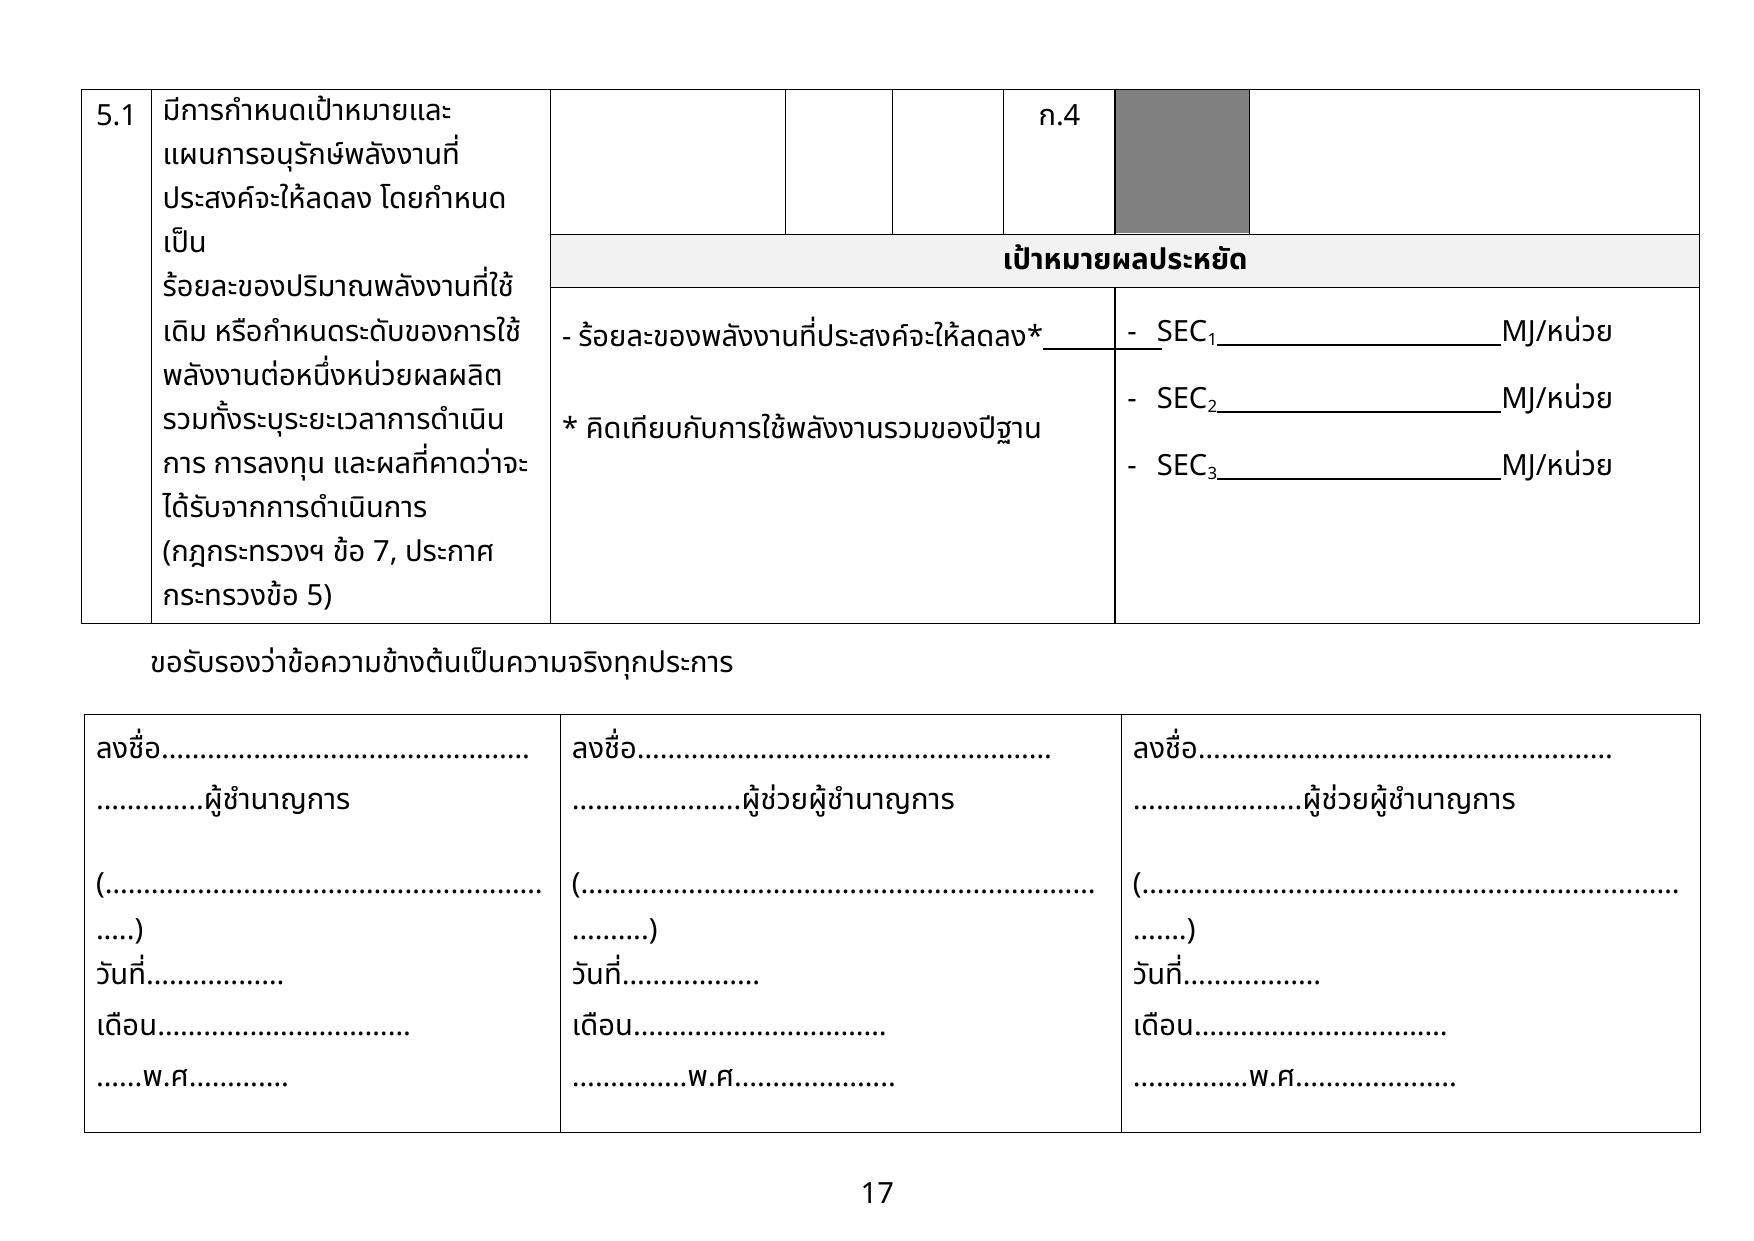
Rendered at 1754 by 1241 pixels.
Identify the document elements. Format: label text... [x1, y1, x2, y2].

table_cell มีการกำหนดเป้าหมายและแผนการอนุรักษ์พลังงานที่ประสงค์จะให้ลดลง โดยกำหนดเป็น ร้อยละของปริมาณพลังงานที่ใช้เดิม หรือกำหนดระดับของการใช้พลังงานต่อหนึ่งหน่วยผลผลิตรวมทั้งระบุระยะเวลาการดำเนินการ การลงทุน และผลที่คาดว่าจะได้รับจากการดำเนินการ (กฎกระทรวงฯ ข้อ 7, ประกาศกระทรวงข้อ 5) [152, 90, 550, 623]
table_cell SEC1 MJ/หน่วย SEC2 MJ/หน่วย SEC3 MJ/หน่วย [1116, 288, 1699, 623]
table_cell ก.4 [1004, 90, 1114, 233]
table_cell [551, 90, 785, 233]
table_cell [893, 90, 1003, 233]
table_cell [1116, 90, 1249, 233]
table_cell [1250, 90, 1699, 233]
table_cell [786, 90, 892, 233]
table_cell ร้อยละของพลังงานที่ประสงค์จะให้ลดลง* * คิดเทียบกับการใช้พลังงานรวมของปีฐาน [551, 288, 1114, 623]
table_cell เป้าหมายผลประหยัด [551, 235, 1699, 287]
table_cell 5.1 [82, 90, 151, 623]
